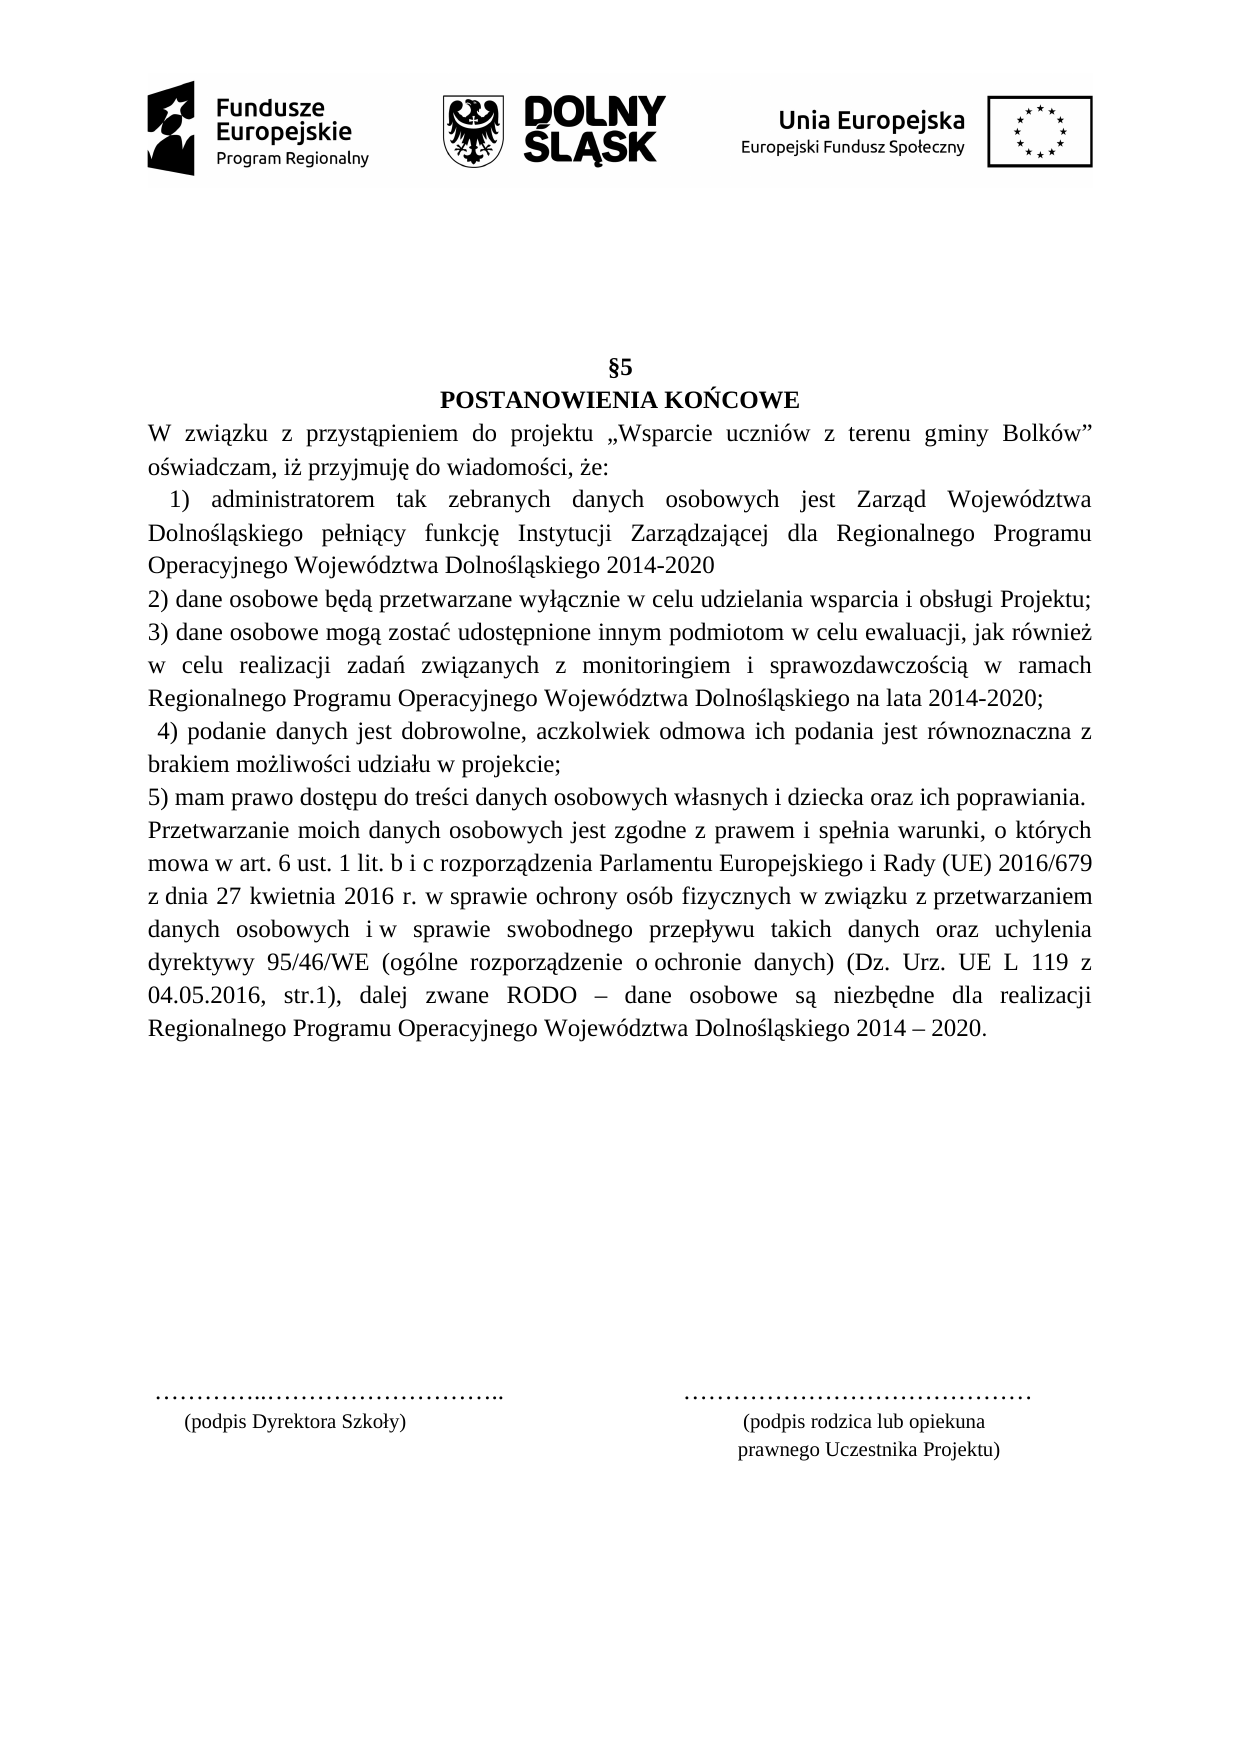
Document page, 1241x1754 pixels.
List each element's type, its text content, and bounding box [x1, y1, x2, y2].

text (podpis Dyrektora Szkoły) (podpis rodzica lub opiekuna [148, 1409, 1093, 1433]
text prawnego Uczestnika Projektu) [148, 1437, 1093, 1461]
text 1) administratorem tak zebranych danych osobowych jest Zarząd Województwa Dolnośląskiego pełniący funkcję Instytucji Zarządzającej dla Regionalnego Programu Operacyjnego Województwa Dolnośląskiego 2014-2020 [148, 484, 1093, 579]
text §5 [148, 352, 1093, 381]
picture [147, 73, 1093, 188]
text POSTANOWIENIA KOŃCOWE [148, 386, 1093, 414]
text W związku z przystąpieniem do projektu „Wsparcie uczniów z terenu gminy Bolków” oświadczam, iż przyjmuję do wiadomości, że: [148, 418, 1093, 480]
text 2) dane osobowe będą przetwarzane wyłącznie w celu udzielania wsparcia i obsługi Projektu; 3) dane osobowe mogą zostać udostępnione innym podmiotom w celu ewaluacji, jak również w celu realizacji zadań związanych z monitoringiem i sprawozdawczością w ramach Regionalnego Programu Operacyjnego Województwa Dolnośląskiego na lata 2014-2020; [148, 584, 1093, 711]
text Przetwarzanie moich danych osobowych jest zgodne z prawem i spełnia warunki, o których mowa w art. 6 ust. 1 lit. b i c rozporządzenia Parlamentu Europejskiego i Rady (UE) 2016/679 z dnia 27 kwietnia 2016 r. w sprawie ochrony osób fizycznych w związku z przetwarzaniem danych osobowych i w sprawie swobodnego przepływu takich danych oraz uchylenia dyrektywy 95/46/WE (ogólne rozporządzenie o ochronie danych) (Dz. Urz. UE L 119 z 04.05.2016, str.1), dalej zwane RODO – dane osobowe są niezbędne dla realizacji Regionalnego Programu Operacyjnego Województwa Dolnośląskiego 2014 – 2020. [148, 815, 1093, 1042]
text …………..……………………….. …………………………………… [148, 1376, 1093, 1405]
text 4) podanie danych jest dobrowolne, aczkolwiek odmowa ich podania jest równoznaczna z brakiem możliwości udziału w projekcie; [148, 716, 1093, 777]
text 5) mam prawo dostępu do treści danych osobowych własnych i dziecka oraz ich poprawiania. [148, 782, 1093, 811]
